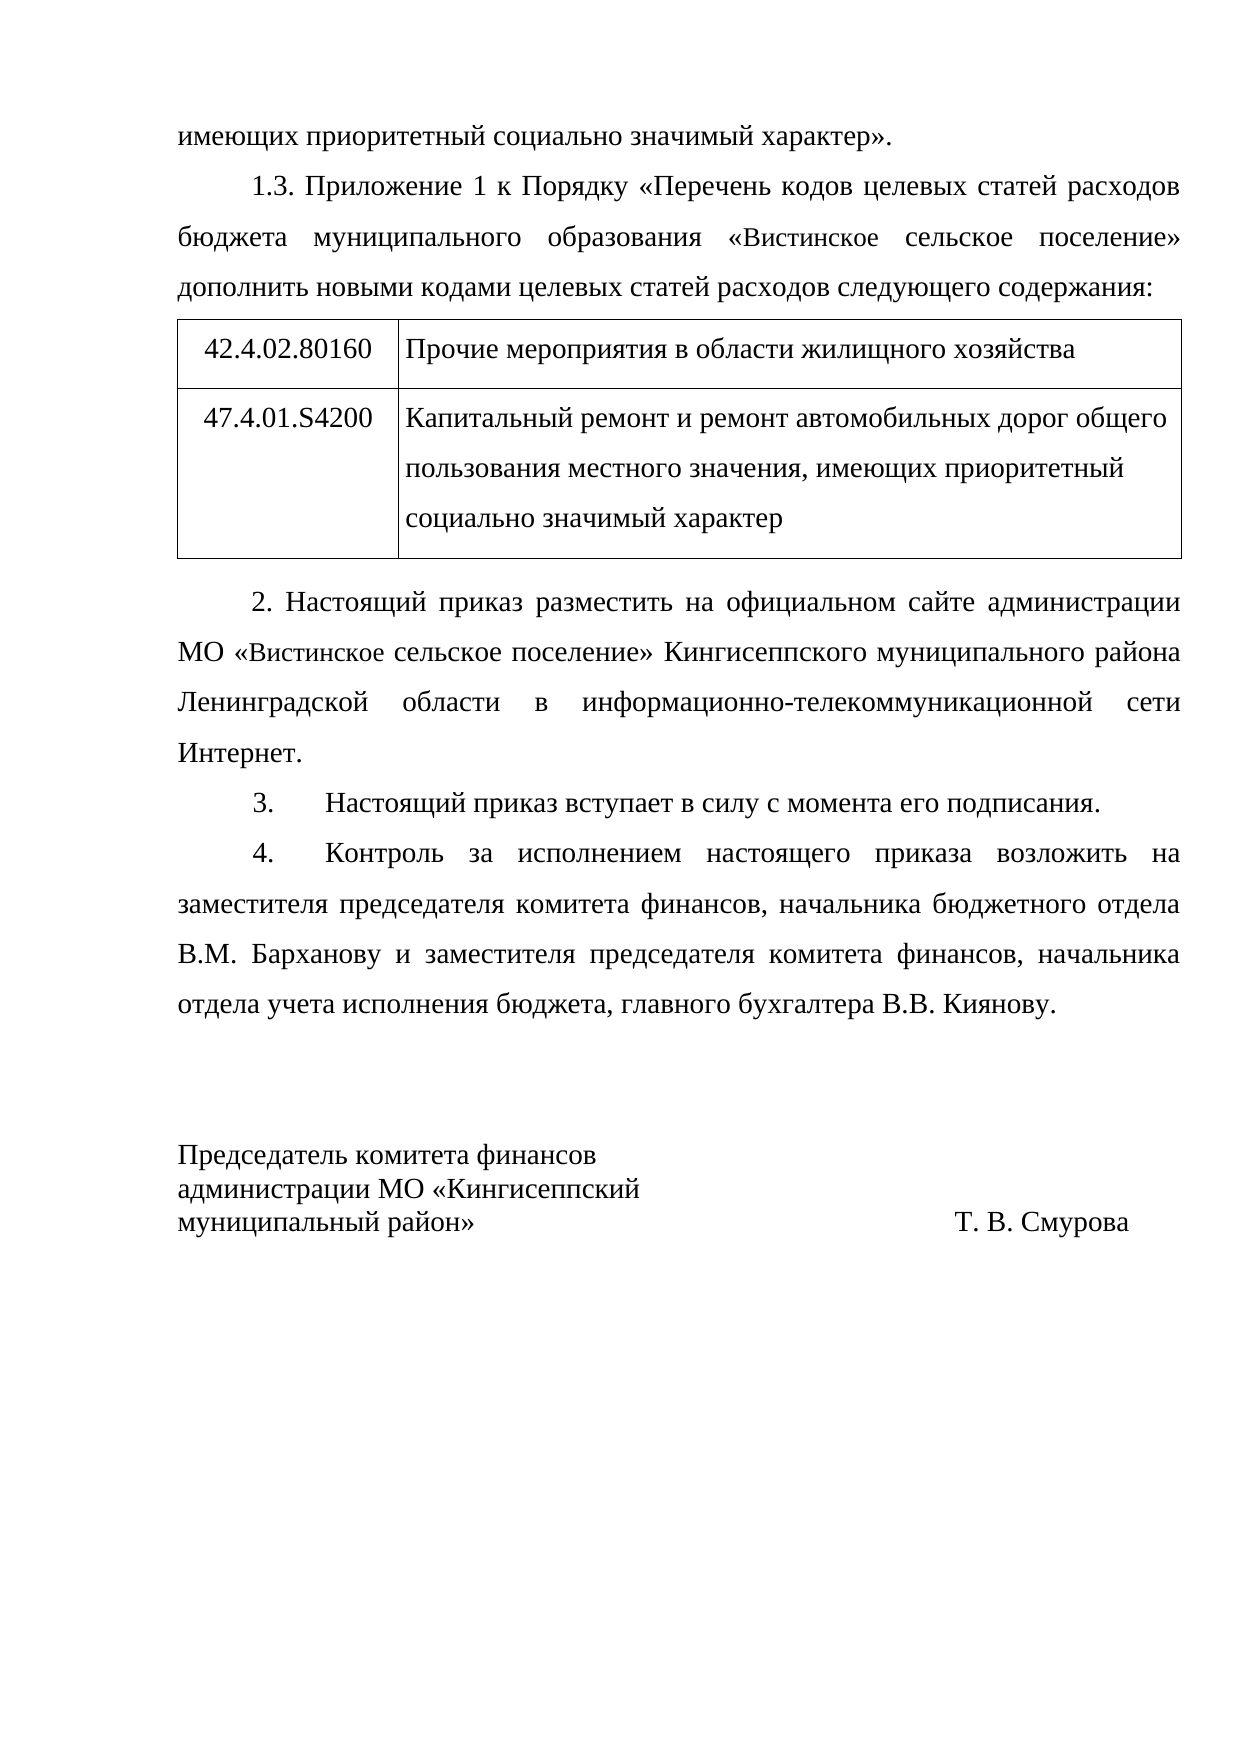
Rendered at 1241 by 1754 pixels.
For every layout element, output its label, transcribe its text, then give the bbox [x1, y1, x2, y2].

text муниципальный район» Т. В. Смурова [177, 1204, 1181, 1238]
table_cell 47.4.01.S4200 [178, 389, 398, 558]
table_header Прочие мероприятия в области жилищного хозяйства [399, 320, 1181, 388]
table_header 42.4.02.80160 [178, 320, 398, 388]
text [177, 118, 1181, 152]
text 3. Настоящий приказ вступает в силу с момента его подписания. [177, 785, 1181, 819]
text администрации МО «Кингисеппский [177, 1171, 1181, 1204]
table_cell Капитальный ремонт и ремонт автомобильных дорог общего пользования местного значения, имеющих приоритетный социально значимый характер [399, 389, 1181, 558]
text 1.3. Приложение 1 к Порядку «Перечень кодов целевых статей расходов бюджета муниципального образования «Вистинское сельское поселение» дополнить новыми кодами целевых статей расходов следующего содержания: [177, 168, 1181, 303]
text Председатель комитета финансов [177, 1137, 1181, 1171]
text 4. Контроль за исполнением настоящего приказа возложить на заместителя председателя комитета финансов, начальника бюджетного отдела В.М. Барханову и заместителя председателя комитета финансов, начальника отдела учета исполнения бюджета, главного бухгалтера В.В. Киянову. [177, 836, 1181, 1020]
text 2. Настоящий приказ разместить на официальном сайте администрации МО «Вистинское сельское поселение» Кингисеппского муниципального района Ленинградской области в информационно-телекоммуникационной сети Интернет. [177, 584, 1181, 768]
